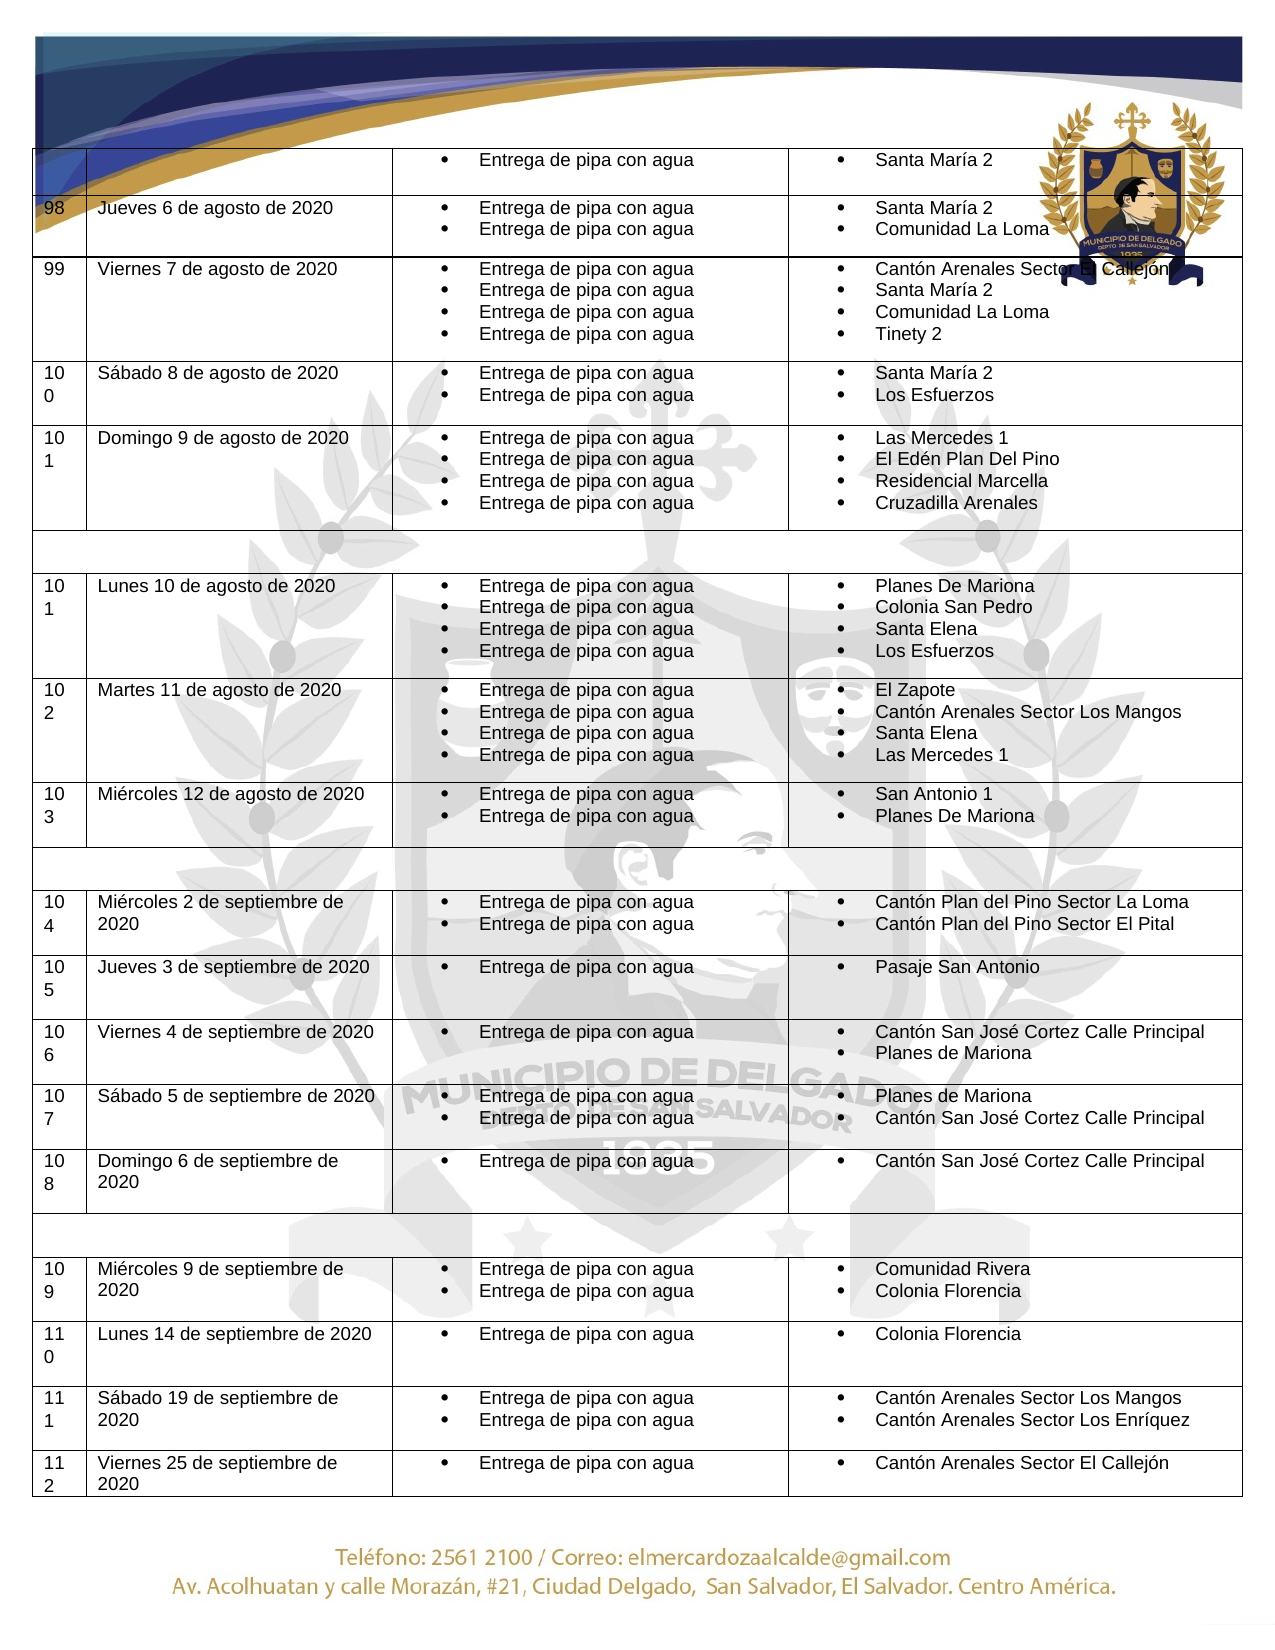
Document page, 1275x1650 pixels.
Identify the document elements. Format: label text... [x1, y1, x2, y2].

table_cell Lunes 14 de septiembre de 2020 [87, 1322, 392, 1386]
table_cell Entrega de pipa con agua Entrega de pipa con agua [393, 891, 788, 955]
table_cell Entrega de pipa con agua Entrega de pipa con agua Entrega de pipa con agua Entrega de pipa con agua [393, 574, 788, 678]
table_cell 101 [33, 574, 86, 678]
table_cell Entrega de pipa con agua [393, 1322, 788, 1386]
picture [0, 0, 1275, 1650]
table_cell Cantón Arenales Sector Los Mangos Cantón Arenales Sector Los Enríquez [789, 1387, 1242, 1450]
table_cell [33, 1214, 1242, 1257]
table_cell 102 [33, 679, 86, 782]
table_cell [393, 1387, 788, 1450]
table_cell Comunidad Rivera Colonia Florencia [789, 1258, 1242, 1321]
table_cell Cantón Arenales Sector El Callejón Santa María 2 Comunidad La Loma Tinety 2 [789, 258, 1242, 361]
table_cell Viernes 4 de septiembre de 2020 [87, 1020, 392, 1084]
table_cell 112 [33, 1451, 86, 1496]
table_cell San Antonio 1 Planes De Mariona [789, 783, 1242, 847]
table_cell [33, 848, 1242, 890]
table_cell 99 [33, 258, 86, 361]
table_cell Entrega de pipa con agua Entrega de pipa con agua Entrega de pipa con agua Entrega de pipa con agua [393, 426, 788, 530]
table_cell 107 [33, 1085, 86, 1148]
table_cell 108 [33, 1150, 86, 1213]
table_cell Las Mercedes 1 El Edén Plan Del Pino Residencial Marcella Cruzadilla Arenales [789, 426, 1242, 530]
table_cell Entrega de pipa con agua [393, 1150, 788, 1213]
table_cell Jueves 6 de agosto de 2020 [87, 196, 392, 256]
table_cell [789, 149, 1242, 195]
table_cell 109 [33, 1258, 86, 1321]
table_cell Entrega de pipa con agua Entrega de pipa con agua Entrega de pipa con agua Entrega de pipa con agua [393, 258, 788, 361]
table_cell Santa María 2 Los Esfuerzos [789, 362, 1242, 425]
table_cell Cantón San José Cortez Calle Principal [789, 1150, 1242, 1213]
table_cell 100 [33, 362, 86, 425]
table_cell 101 [33, 426, 86, 530]
table_cell 97 [33, 149, 86, 195]
table_cell [33, 531, 1242, 573]
table_cell Martes 11 de agosto de 2020 [87, 679, 392, 782]
table_cell Domingo 6 de septiembre de 2020 [87, 1150, 392, 1213]
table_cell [393, 196, 788, 256]
table_cell Viernes 25 de septiembre de 2020 [87, 1451, 392, 1496]
table_cell Sábado 19 de septiembre de 2020 [87, 1387, 392, 1450]
table_cell Viernes 7 de agosto de 2020 [87, 258, 392, 361]
table_cell 106 [33, 1020, 86, 1084]
table_cell Entrega de pipa con agua Entrega de pipa con agua [393, 1258, 788, 1321]
table_cell 111 [33, 1387, 86, 1450]
table_cell Lunes 10 de agosto de 2020 [87, 574, 392, 678]
table_cell Entrega de pipa con agua [393, 1020, 788, 1084]
table_cell Sábado 8 de agosto de 2020 [87, 362, 392, 425]
table_cell Entrega de pipa con agua Entrega de pipa con agua [393, 1085, 788, 1148]
table_cell Domingo 9 de agosto de 2020 [87, 426, 392, 530]
table_cell Sábado 5 de septiembre de 2020 [87, 1085, 392, 1148]
table_cell Jueves 3 de septiembre de 2020 [87, 956, 392, 1019]
table_cell Planes de Mariona Cantón San José Cortez Calle Principal [789, 1085, 1242, 1148]
table_cell Pasaje San Antonio [789, 956, 1242, 1019]
table_cell Entrega de pipa con agua Entrega de pipa con agua [393, 783, 788, 847]
table_cell Colonia Florencia [789, 1322, 1242, 1386]
table_cell El Zapote Cantón Arenales Sector Los Mangos Santa Elena Las Mercedes 1 [789, 679, 1242, 782]
table_cell Miércoles 12 de agosto de 2020 [87, 783, 392, 847]
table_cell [393, 1451, 788, 1496]
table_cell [393, 149, 788, 195]
table_cell Entrega de pipa con agua Entrega de pipa con agua Entrega de pipa con agua Entrega de pipa con agua [393, 679, 788, 782]
table_cell Santa María 2 Comunidad La Loma [789, 196, 1242, 256]
table_cell 110 [33, 1322, 86, 1386]
table_cell 103 [33, 783, 86, 847]
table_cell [87, 149, 392, 195]
table_cell 98 [33, 196, 86, 256]
table_cell Miércoles 9 de septiembre de 2020 [87, 1258, 392, 1321]
table_cell Cantón Arenales Sector El Callejón [789, 1451, 1242, 1496]
table_cell Entrega de pipa con agua Entrega de pipa con agua [393, 362, 788, 425]
table_cell 104 [33, 891, 86, 955]
table_cell Entrega de pipa con agua [393, 956, 788, 1019]
table_cell 105 [33, 956, 86, 1019]
table_cell Cantón San José Cortez Calle Principal Planes de Mariona [789, 1020, 1242, 1084]
table_cell Planes De Mariona Colonia San Pedro Santa Elena Los Esfuerzos [789, 574, 1242, 678]
table_cell Miércoles 2 de septiembre de 2020 [87, 891, 392, 955]
table_cell Cantón Plan del Pino Sector La Loma Cantón Plan del Pino Sector El Pital [789, 891, 1242, 955]
